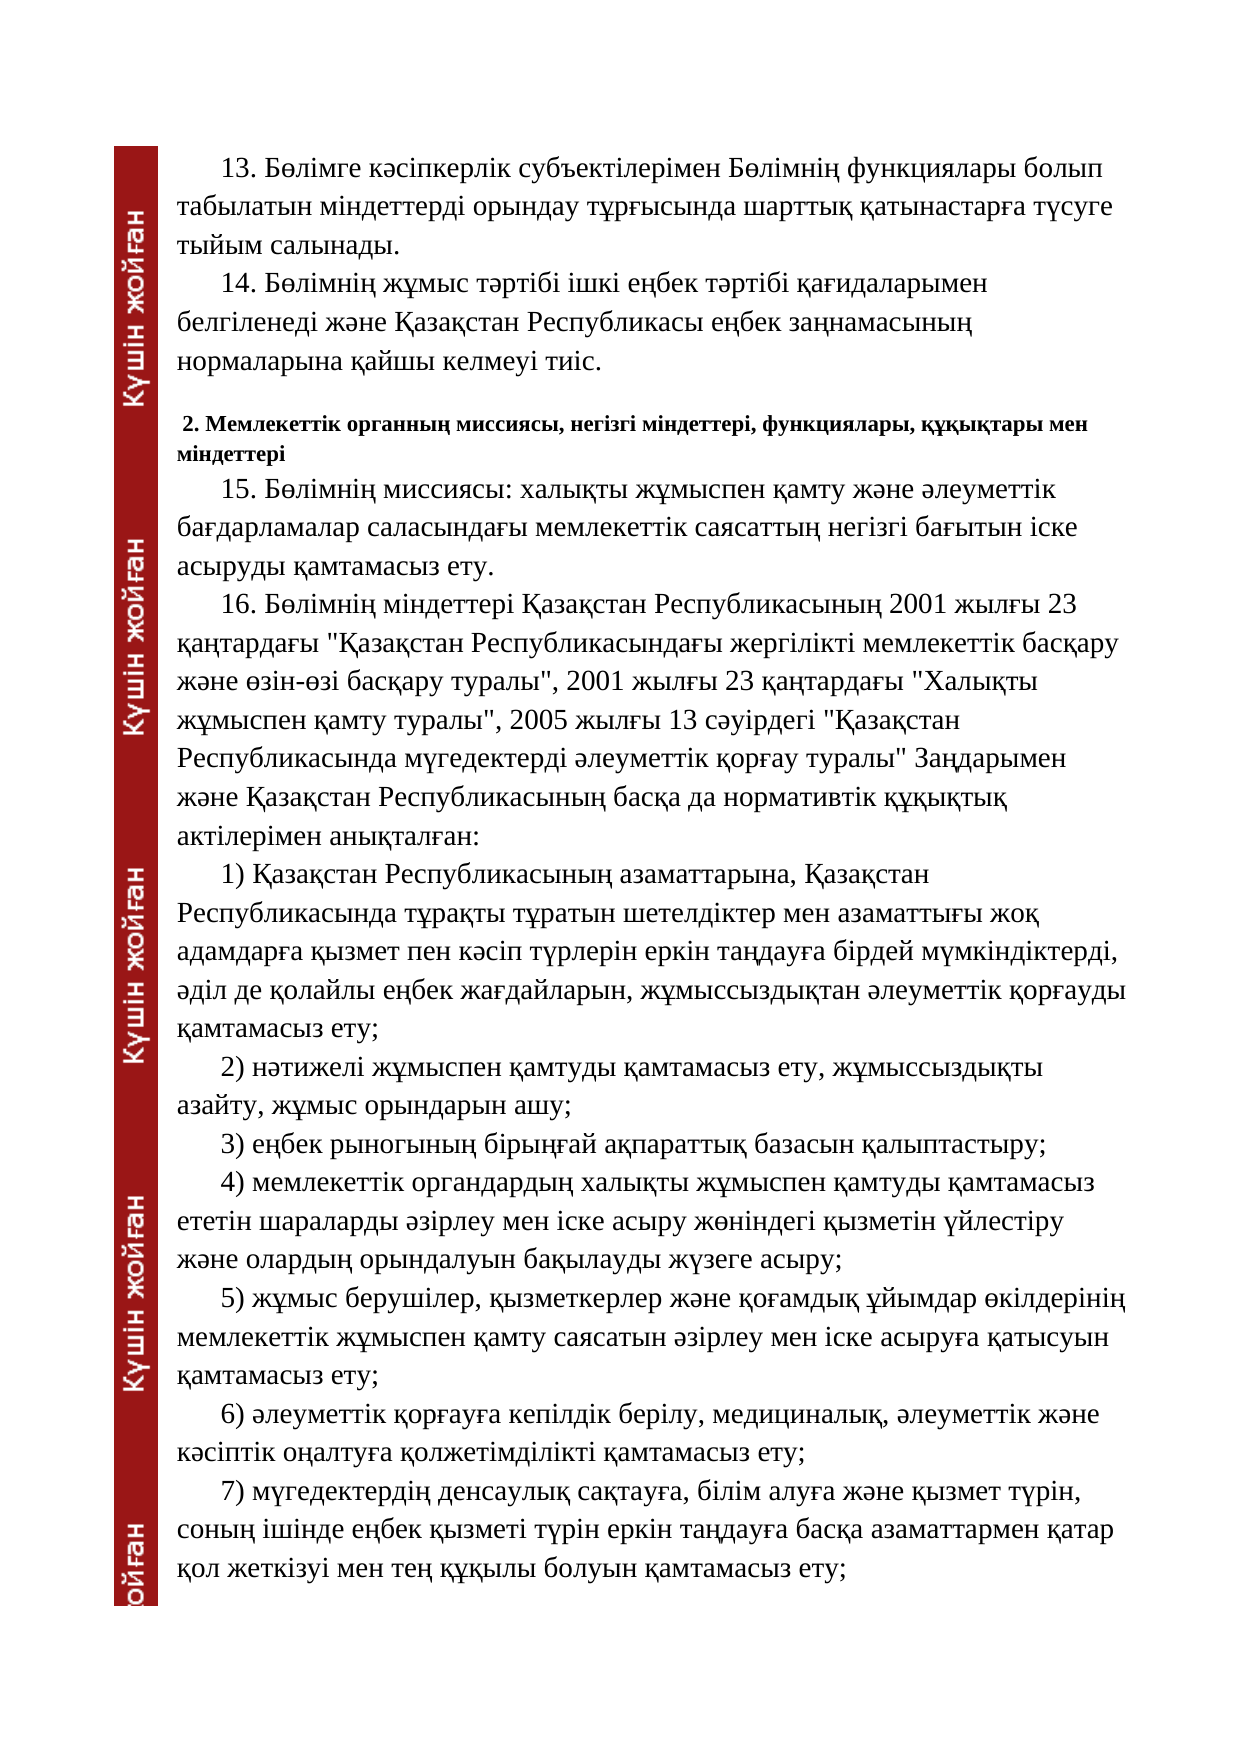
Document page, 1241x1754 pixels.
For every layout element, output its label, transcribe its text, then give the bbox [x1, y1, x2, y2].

picture [114, 146, 158, 150]
picture [114, 467, 158, 471]
picture [114, 406, 158, 410]
picture [114, 1583, 158, 1606]
text 2. Мемлекеттік органның миссиясы, негізгі міндеттері, функциялары, құқықтары мен міндеттері [112, 410, 1128, 467]
